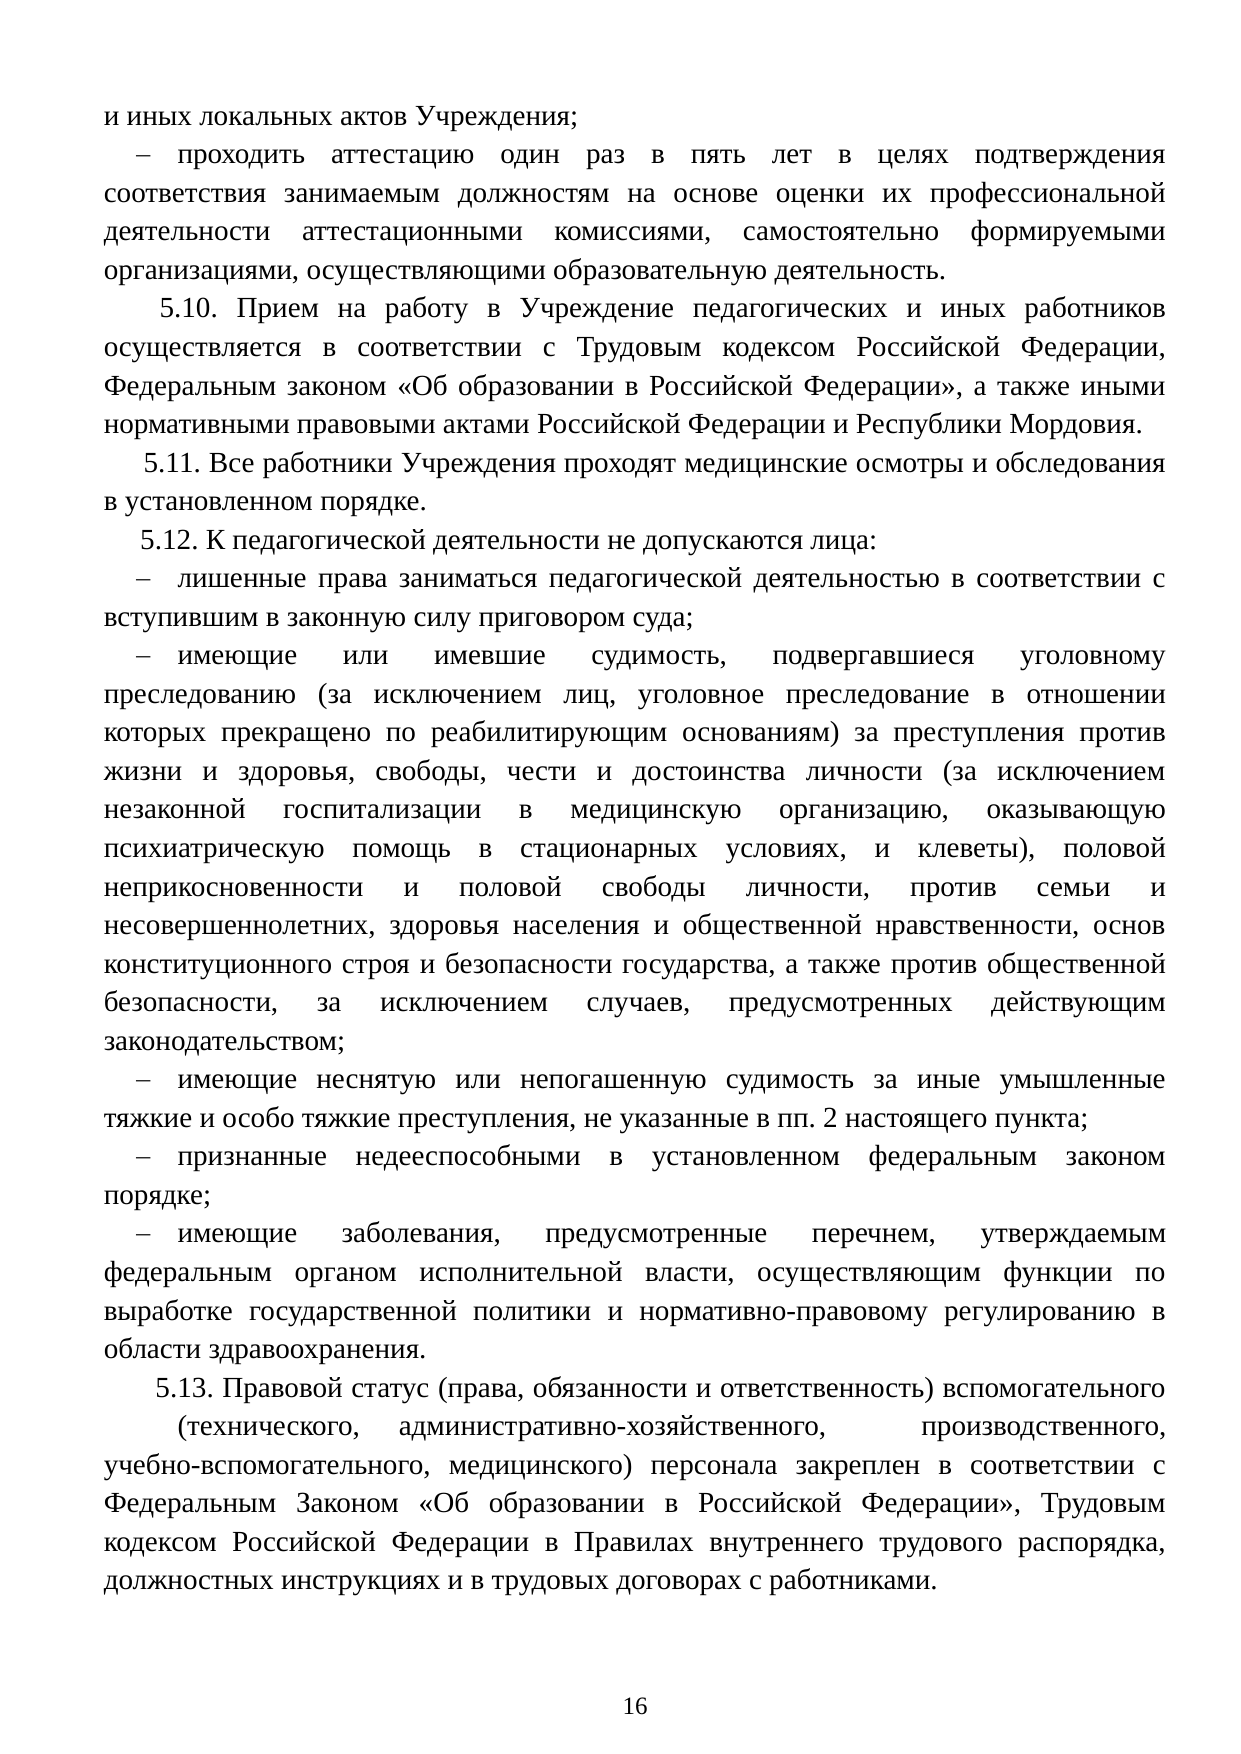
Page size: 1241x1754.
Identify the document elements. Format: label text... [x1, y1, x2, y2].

list имеющие или имевшие судимость, подвергавшиеся уголовному преследованию (за исключением лиц, уголовное преследование в отношении которых прекращено по реабилитирующим основаниям) за преступления против жизни и здоровья, свободы, чести и достоинства личности (за исключением незаконной госпитализации в медицинскую организацию, оказывающую психиатрическую помощь в стационарных условиях, и клеветы), половой неприкосновенности и половой свободы личности, против семьи и несовершеннолетних, здоровья населения и общественной нравственности, основ конституционного строя и безопасности государства, а также против общественной безопасности, за исключением случаев, предусмотренных действующим законодательством; [103, 637, 1167, 1056]
text 5.10. Прием на работу в Учреждение педагогических и иных работников осуществляется в соответствии с Трудовым кодексом Российской Федерации, Федеральным законом «Об образовании в Российской Федерации», а также иными нормативными правовыми актами Российской Федерации и Республики Мордовия. [103, 291, 1167, 440]
list лишенные права заниматься педагогической деятельностью в соответствии с вступившим в законную силу приговором суда; [103, 560, 1167, 632]
text 5.11. Все работники Учреждения проходят медицинские осмотры и обследования в установленном порядке. [103, 445, 1167, 517]
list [103, 98, 1167, 131]
list имеющие неснятую или непогашенную судимость за иные умышленные тяжкие и особо тяжкие преступления, не указанные в пп. 2 настоящего пункта; [103, 1061, 1167, 1133]
list признанные недееспособными в установленном федеральным законом порядке; [103, 1138, 1167, 1211]
text 5.13. Правовой статус (права, обязанности и ответственность) вспомогательного (технического, административно-хозяйственного, производственного, учебно-вспомогательного, медицинского) персонала закреплен в соответствии с Федеральным Законом «Об образовании в Российской Федерации», Трудовым кодексом Российской Федерации в Правилах внутреннего трудового распорядка, должностных инструкциях и в трудовых договорах с работниками. [103, 1370, 1167, 1596]
text 5.12. К педагогической деятельности не допускаются лица: [103, 522, 1167, 555]
list проходить аттестацию один раз в пять лет в целях подтверждения соответствия занимаемым должностям на основе оценки их профессиональной деятельности аттестационными комиссиями, самостоятельно формируемыми организациями, осуществляющими образовательную деятельность. [103, 136, 1167, 286]
list имеющие заболевания, предусмотренные перечнем, утверждаемым федеральным органом исполнительной власти, осуществляющим функции по выработке государственной политики и нормативно-правовому регулированию в области здравоохранения. [103, 1216, 1167, 1365]
